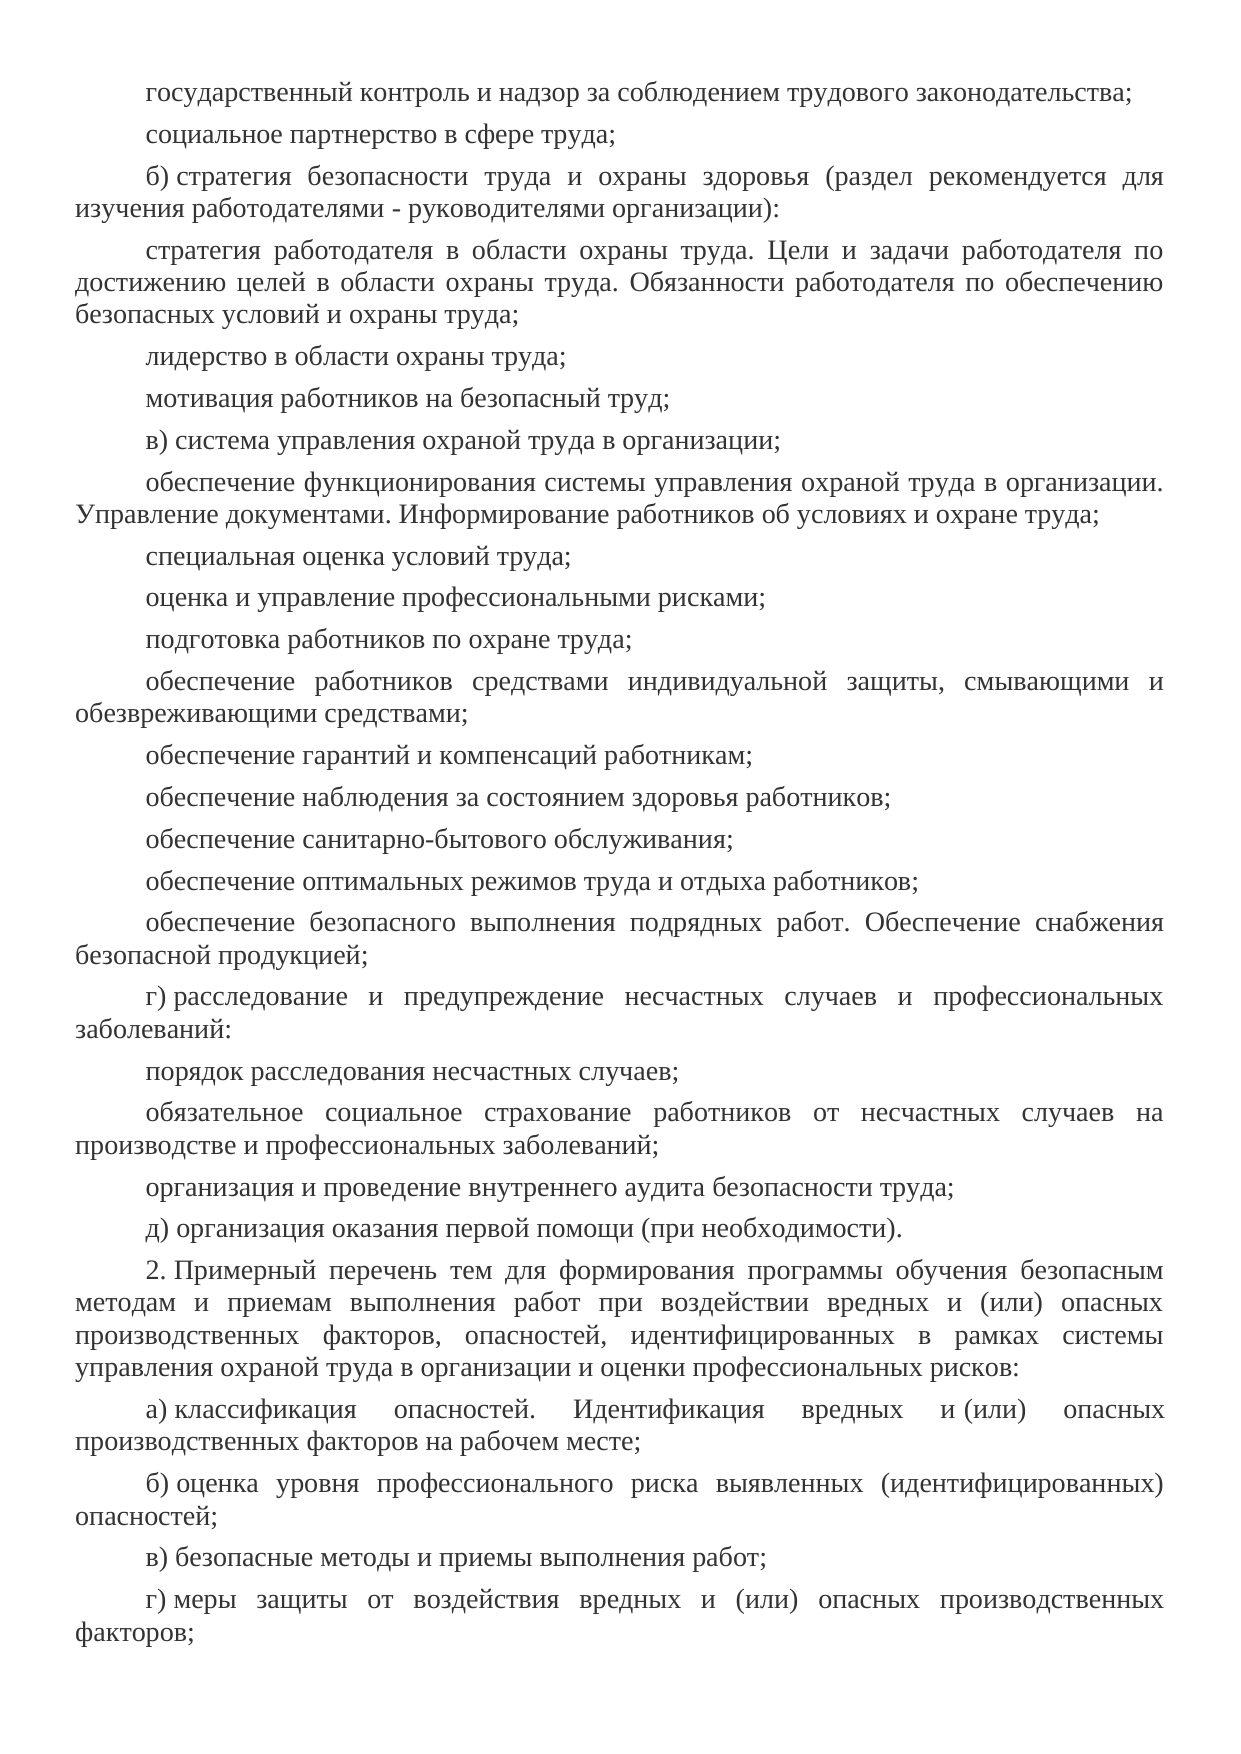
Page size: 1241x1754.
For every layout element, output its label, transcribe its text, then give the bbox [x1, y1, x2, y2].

text обеспечение функционирования системы управления охраной труда в организации. Управление документами. Информирование работников об условиях и охране труда; [75, 464, 1165, 529]
text д) организация оказания первой помощи (при необходимости). [75, 1211, 1165, 1244]
text б) стратегия безопасности труда и охраны здоровья (раздел рекомендуется для изучения работодателями - руководителями организации): [75, 158, 1165, 223]
text 2. Примерный перечень тем для формирования программы обучения безопасным методам и приемам выполнения работ при воздействии вредных и (или) опасных производственных факторов, опасностей, идентифицированных в рамках системы управления охраной труда в организации и оценки профессиональных рисков: [75, 1253, 1165, 1383]
text г) меры защиты от воздействия вредных и (или) опасных производственных факторов; [75, 1582, 1165, 1647]
text обеспечение наблюдения за состоянием здоровья работников; [75, 780, 1165, 812]
text социальное партнерство в сфере труда; [75, 117, 1165, 149]
text обеспечение оптимальных режимов труда и отдыха работников; [75, 863, 1165, 896]
text специальная оценка условий труда; [75, 539, 1165, 571]
text г) расследование и предупреждение несчастных случаев и профессиональных заболеваний: [75, 979, 1165, 1044]
text порядок расследования несчастных случаев; [75, 1054, 1165, 1086]
text б) оценка уровня профессионального риска выявленных (идентифицированных) опасностей; [75, 1466, 1165, 1531]
text в) безопасные методы и приемы выполнения работ; [75, 1540, 1165, 1573]
text обеспечение работников средствами индивидуальной защиты, смывающими и обезвреживающими средствами; [75, 664, 1165, 729]
text мотивация работников на безопасный труд; [75, 381, 1165, 413]
text оценка и управление профессиональными рисками; [75, 581, 1165, 613]
text обязательное социальное страхование работников от несчастных случаев на производстве и профессиональных заболеваний; [75, 1095, 1165, 1160]
text подготовка работников по охране труда; [75, 622, 1165, 655]
text организация и проведение внутреннего аудита безопасности труда; [75, 1169, 1165, 1202]
text государственный контроль и надзор за соблюдением трудового законодательства; [75, 75, 1165, 107]
text обеспечение гарантий и компенсаций работникам; [75, 738, 1165, 771]
text а) классификация опасностей. Идентификация вредных и (или) опасных производственных факторов на рабочем месте; [75, 1392, 1165, 1457]
text обеспечение безопасного выполнения подрядных работ. Обеспечение снабжения безопасной продукцией; [75, 905, 1165, 970]
text стратегия работодателя в области охраны труда. Цели и задачи работодателя по достижению целей в области охраны труда. Обязанности работодателя по обеспечению безопасных условий и охраны труда; [75, 233, 1165, 330]
text в) система управления охраной труда в организации; [75, 423, 1165, 455]
text обеспечение санитарно-бытового обслуживания; [75, 822, 1165, 854]
text лидерство в области охраны труда; [75, 339, 1165, 372]
